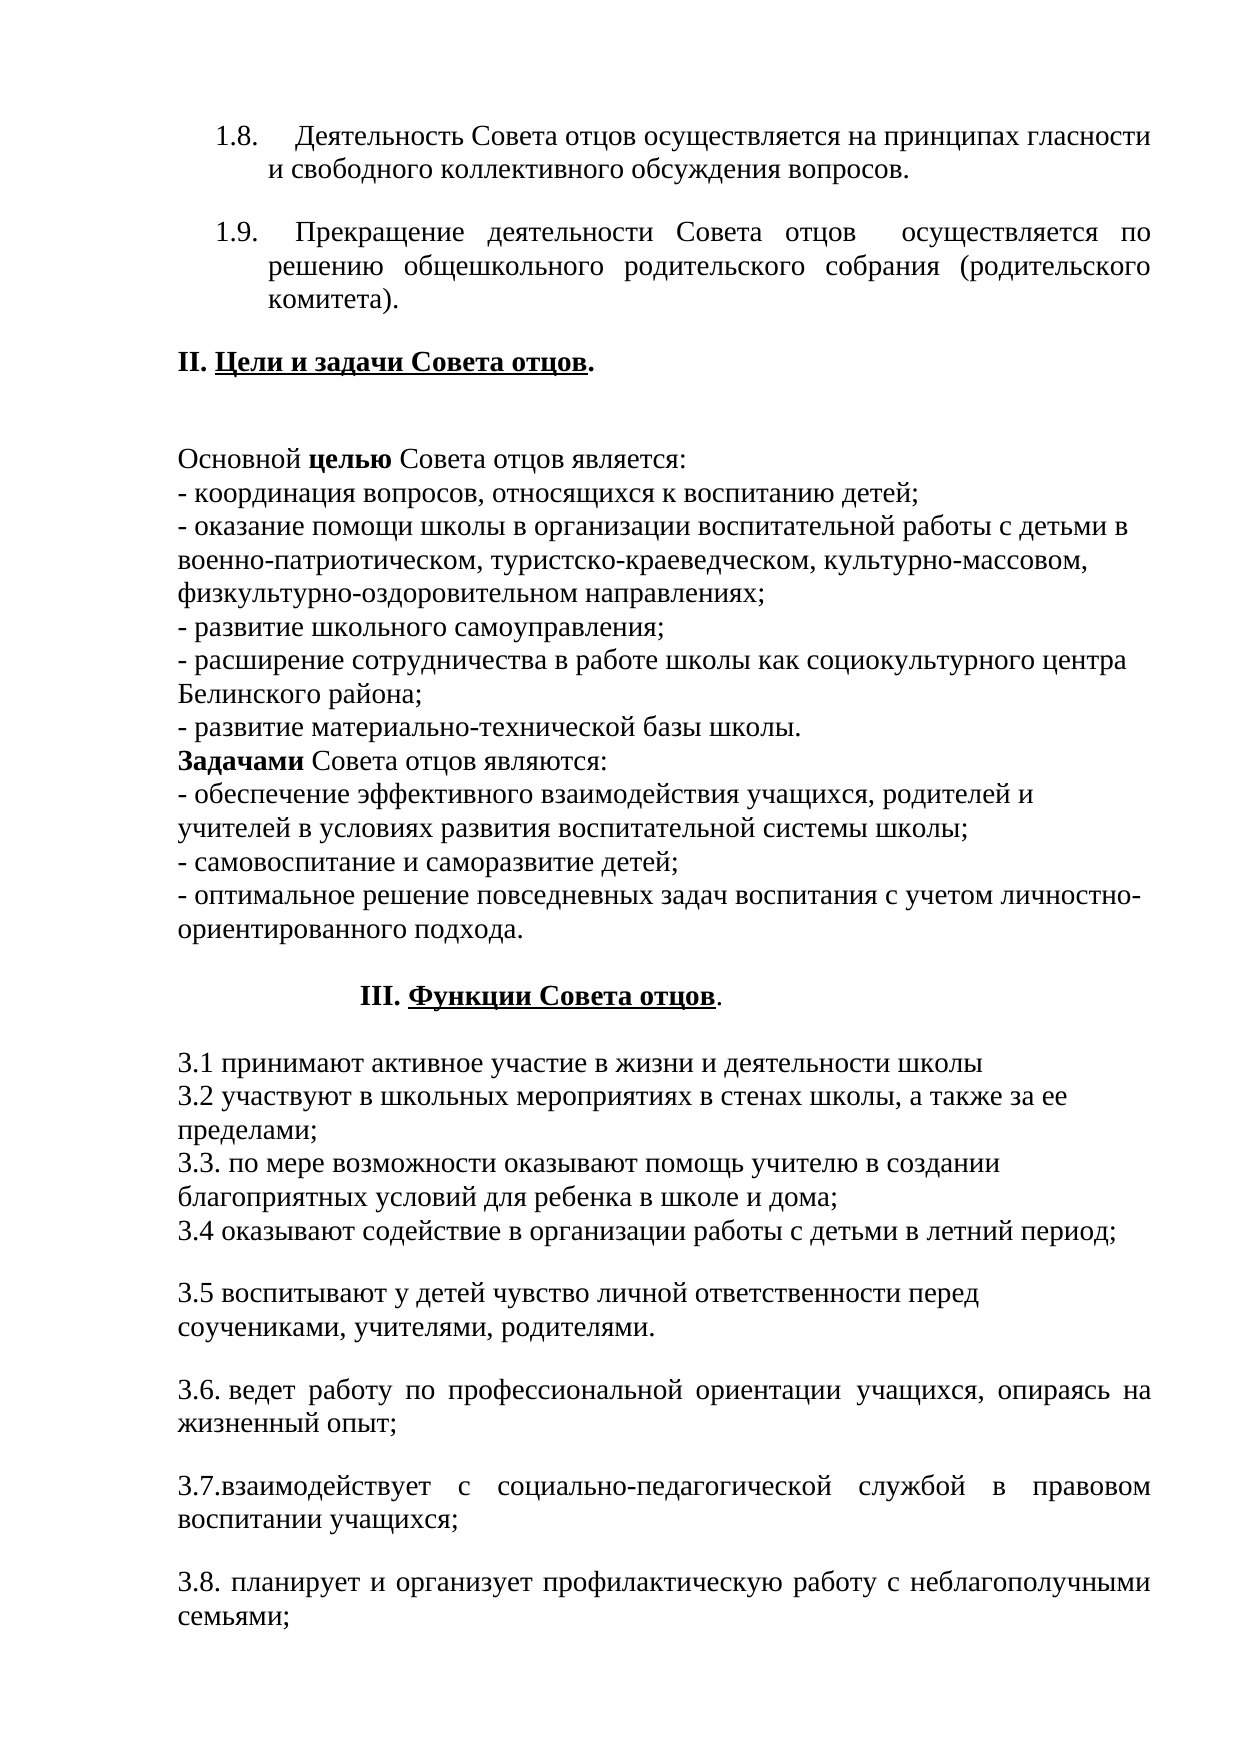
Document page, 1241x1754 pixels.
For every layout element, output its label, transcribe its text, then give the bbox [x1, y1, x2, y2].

text - развитие школьного самоуправления; [177, 609, 1152, 642]
text 3.3. по мере возможности оказывают помощь учителю в создании благоприятных условий для ребенка в школе и дома; [177, 1146, 1152, 1213]
text - оказание помощи школы в организации воспитательной работы с детьми в военно-патриотическом, туристско-краеведческом, культурно-массовом, физкультурно-оздоровительном направлениях; [177, 508, 1152, 609]
text 3.4 оказывают содействие в организации работы с детьми в летний период; [177, 1213, 1152, 1246]
text 3.7.взаимодействует с социально-педагогической службой в правовом воспитании учащихся; [177, 1468, 1152, 1535]
text - координация вопросов, относящихся к воспитанию детей; [177, 475, 1152, 508]
text - обеспечение эффективного взаимодействия учащихся, родителей и учителей в условиях развития воспитательной системы школы; [177, 777, 1152, 844]
text - развитие материально-технической базы школы. [177, 709, 1152, 743]
text - оптимальное решение повседневных задач воспитания с учетом личностно-ориентированного подхода. [177, 877, 1152, 944]
text 3.2 участвуют в школьных мероприятиях в стенах школы, а также за ее пределами; [177, 1078, 1152, 1146]
text III. Функции Совета отцов. [177, 978, 1152, 1011]
text Задачами Совета отцов являются: [177, 743, 1152, 777]
text 1.9. Прекращение деятельности Совета отцов осуществляется по решению общешкольного родительского собрания (родительского комитета). [215, 214, 1152, 315]
text Основной целью Совета отцов является: [177, 441, 1152, 475]
text - самовоспитание и саморазвитие детей; [177, 844, 1152, 877]
text 1.8. Деятельность Совета отцов осуществляется на принципах гласности и свободного коллективного обсуждения вопросов. [215, 118, 1152, 185]
text - расширение сотрудничества в работе школы как социокультурного центра Белинского района; [177, 642, 1152, 709]
text 3.5 воспитывают у детей чувство личной ответственности перед соучениками, учителями, родителями. [177, 1275, 1152, 1343]
text 3.6. ведет работу по профессиональной ориентации учащихся, опираясь на жизненный опыт; [177, 1372, 1152, 1439]
text 3.8. планирует и организует профилактическую работу с неблагополучными семьями; [177, 1564, 1152, 1631]
text II. Цели и задачи Совета отцов. [177, 344, 1152, 378]
text 3.1 принимают активное участие в жизни и деятельности школы [177, 1045, 1152, 1078]
